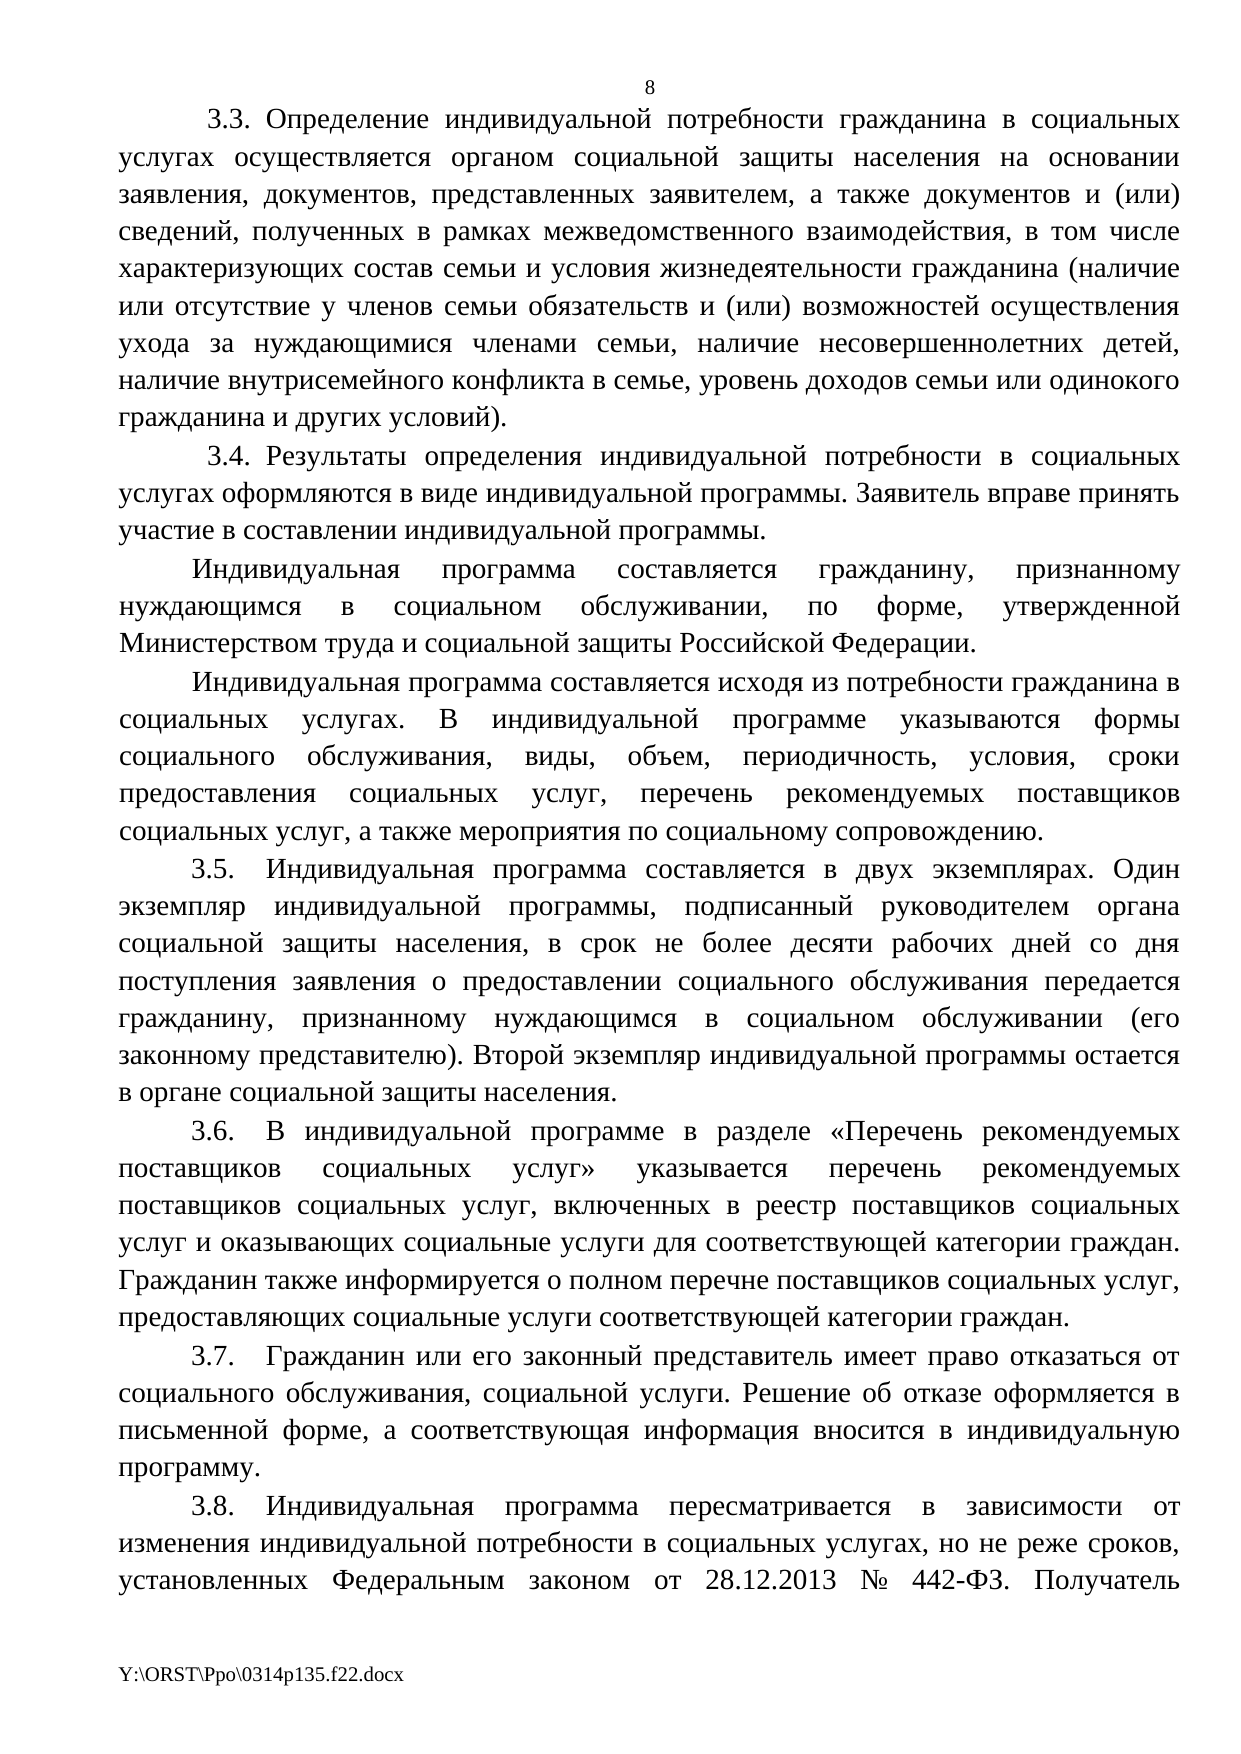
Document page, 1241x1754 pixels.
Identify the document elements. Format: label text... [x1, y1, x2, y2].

list В индивидуальной программе в разделе «Перечень рекомендуемых поставщиков социальных услуг» указывается перечень рекомендуемых поставщиков социальных услуг, включенных в реестр поставщиков социальных услуг и оказывающих социальные услуги для соответствующей категории граждан. Гражданин также информируется о полном перечне поставщиков социальных услуг, предоставляющих социальные услуги соответствующей категории граждан. [118, 1113, 1181, 1332]
list Гражданин или его законный представитель имеет право отказаться от социального обслуживания, социальной услуги. Решение об отказе оформляется в письменной форме, а соответствующая информация вносится в индивидуальную программу. [118, 1338, 1181, 1483]
text Индивидуальная программа составляется гражданину, признанному нуждающимся в социальном обслуживании, по форме, утвержденной Министерством труда и социальной защиты Российской Федерации. [119, 551, 1181, 659]
text Индивидуальная программа составляется исходя из потребности гражданина в социальных услугах. В индивидуальной программе указываются формы социального обслуживания, виды, объем, периодичность, условия, сроки предоставления социальных услуг, перечень рекомендуемых поставщиков социальных услуг, а также мероприятия по социальному сопровождению. [119, 664, 1181, 846]
list Индивидуальная программа составляется в двух экземплярах. Один экземпляр индивидуальной программы, подписанный руководителем органа социальной защиты населения, в срок не более десяти рабочих дней со дня поступления заявления о предоставлении социального обслуживания передается гражданину, признанному нуждающимся в социальном обслуживании (его законному представителю). Второй экземпляр индивидуальной программы остается в органе социальной защиты населения. [118, 851, 1181, 1108]
list Результаты определения индивидуальной потребности в социальных услугах оформляются в виде индивидуальной программы. Заявитель вправе принять участие в составлении индивидуальной программы. [118, 438, 1181, 546]
list Определение индивидуальной потребности гражданина в социальных услугах осуществляется органом социальной защиты населения на основании заявления, документов, представленных заявителем, а также документов и (или) сведений, полученных в рамках межведомственного взаимодействия, в том числе характеризующих состав семьи и условия жизнедеятельности гражданина (наличие или отсутствие у членов семьи обязательств и (или) возможностей осуществления ухода за нуждающимися членами семьи, наличие несовершеннолетних детей, наличие внутрисемейного конфликта в семье, уровень доходов семьи или одинокого гражданина и других условий). [118, 102, 1181, 433]
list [118, 1488, 1181, 1596]
